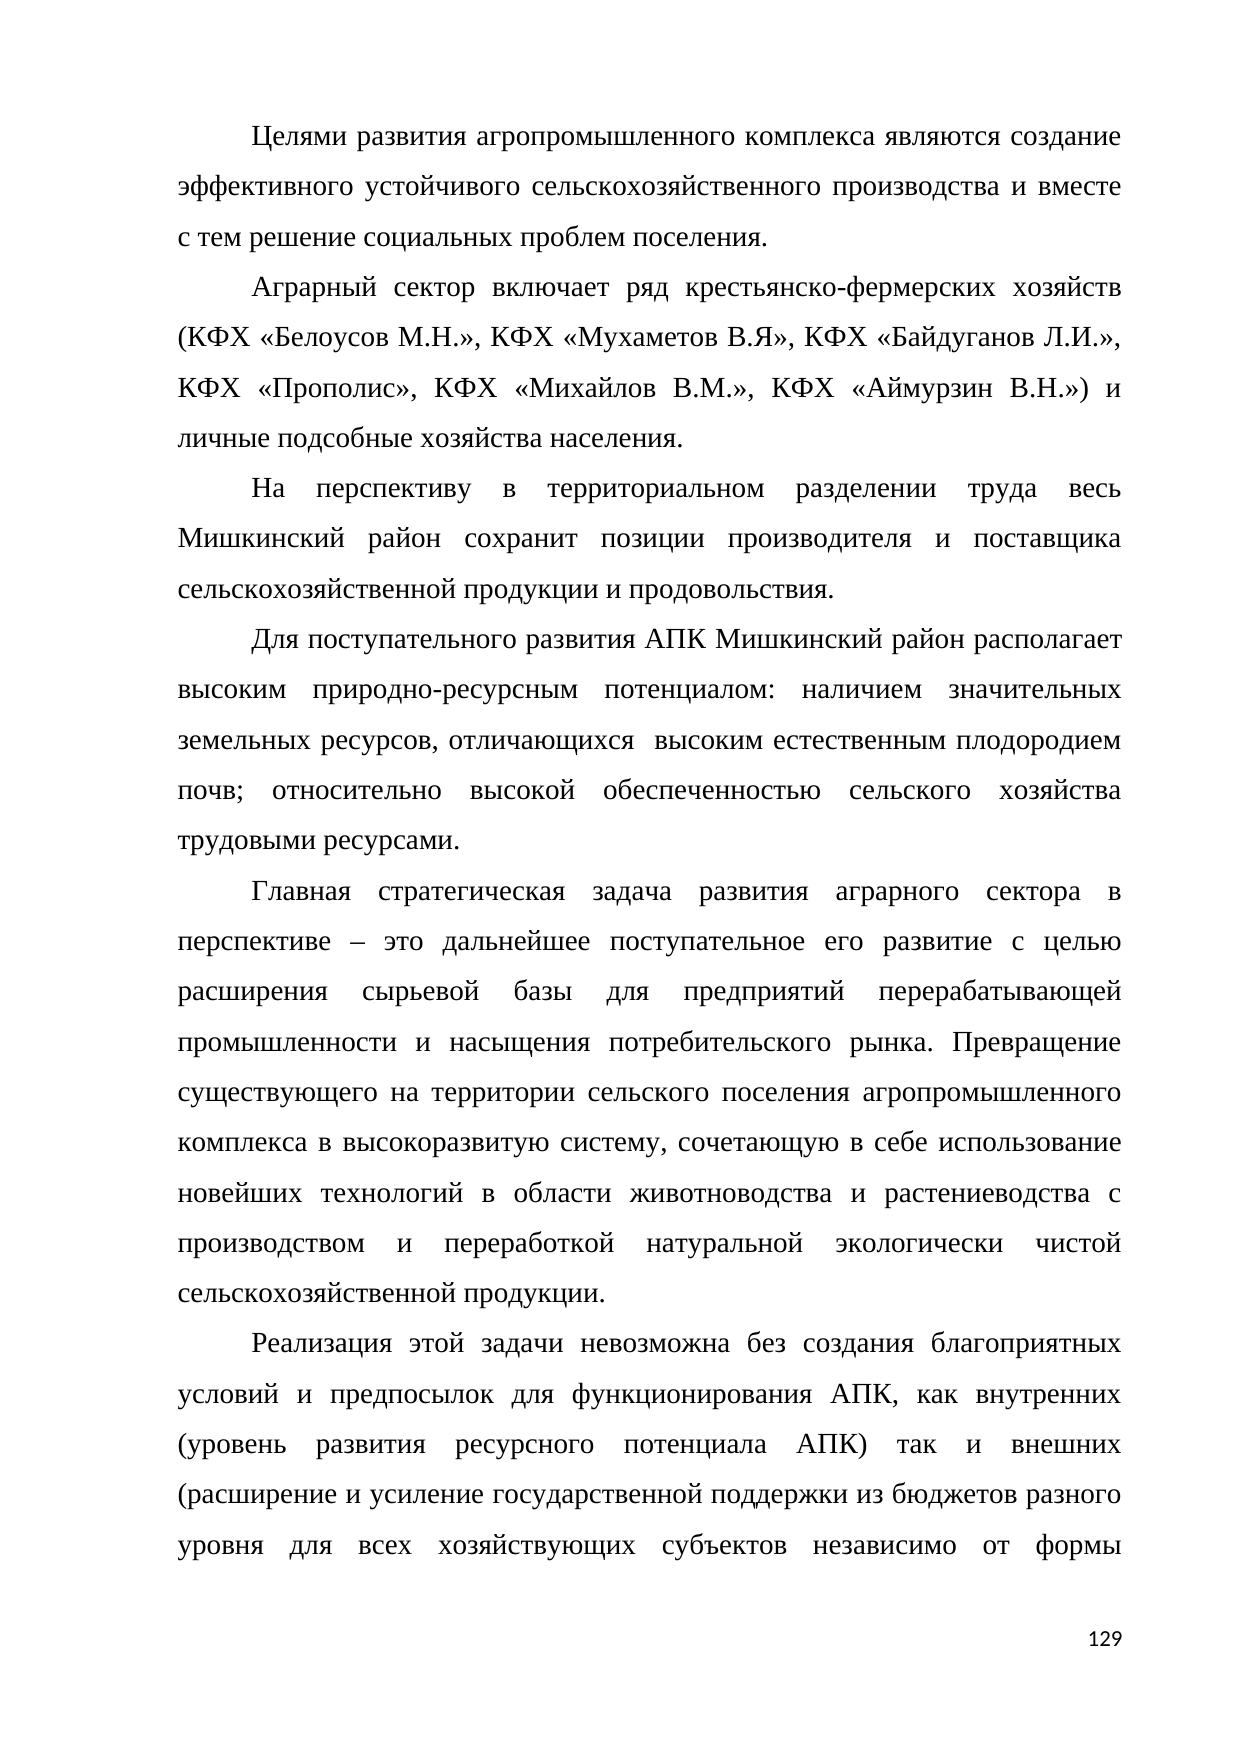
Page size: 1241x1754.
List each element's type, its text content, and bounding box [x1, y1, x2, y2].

text На перспективу в территориальном разделении труда весь Мишкинский район сохранит позиции производителя и поставщика сельскохозяйственной продукции и продовольствия. [177, 470, 1122, 604]
text Для поступательного развития АПК Мишкинский район располагает высоким природно-ресурсным потенциалом: наличием значительных земельных ресурсов, отличающихся высоким естественным плодородием почв; относительно высокой обеспеченностью сельского хозяйства трудовыми ресурсами. [177, 621, 1122, 856]
text Главная стратегическая задача развития аграрного сектора в перспективе – это дальнейшее поступательное его развитие с целью расширения сырьевой базы для предприятий перерабатывающей промышленности и насыщения потребительского рынка. Превращение существующего на территории сельского поселения агропромышленного комплекса в высокоразвитую систему, сочетающую в себе использование новейших технологий в области животноводства и растениеводства с производством и переработкой натуральной экологически чистой сельскохозяйственной продукции. [177, 873, 1122, 1309]
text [177, 1326, 1122, 1560]
text Целями развития агропромышленного комплекса являются создание эффективного устойчивого сельскохозяйственного производства и вместе с тем решение социальных проблем поселения. [177, 118, 1122, 252]
text Аграрный сектор включает ряд крестьянско-фермерских хозяйств (КФХ «Белоусов М.Н.», КФХ «Мухаметов В.Я», КФХ «Байдуганов Л.И.», КФХ «Прополис», КФХ «Михайлов В.М.», КФХ «Аймурзин В.Н.») и личные подсобные хозяйства населения. [177, 269, 1122, 453]
